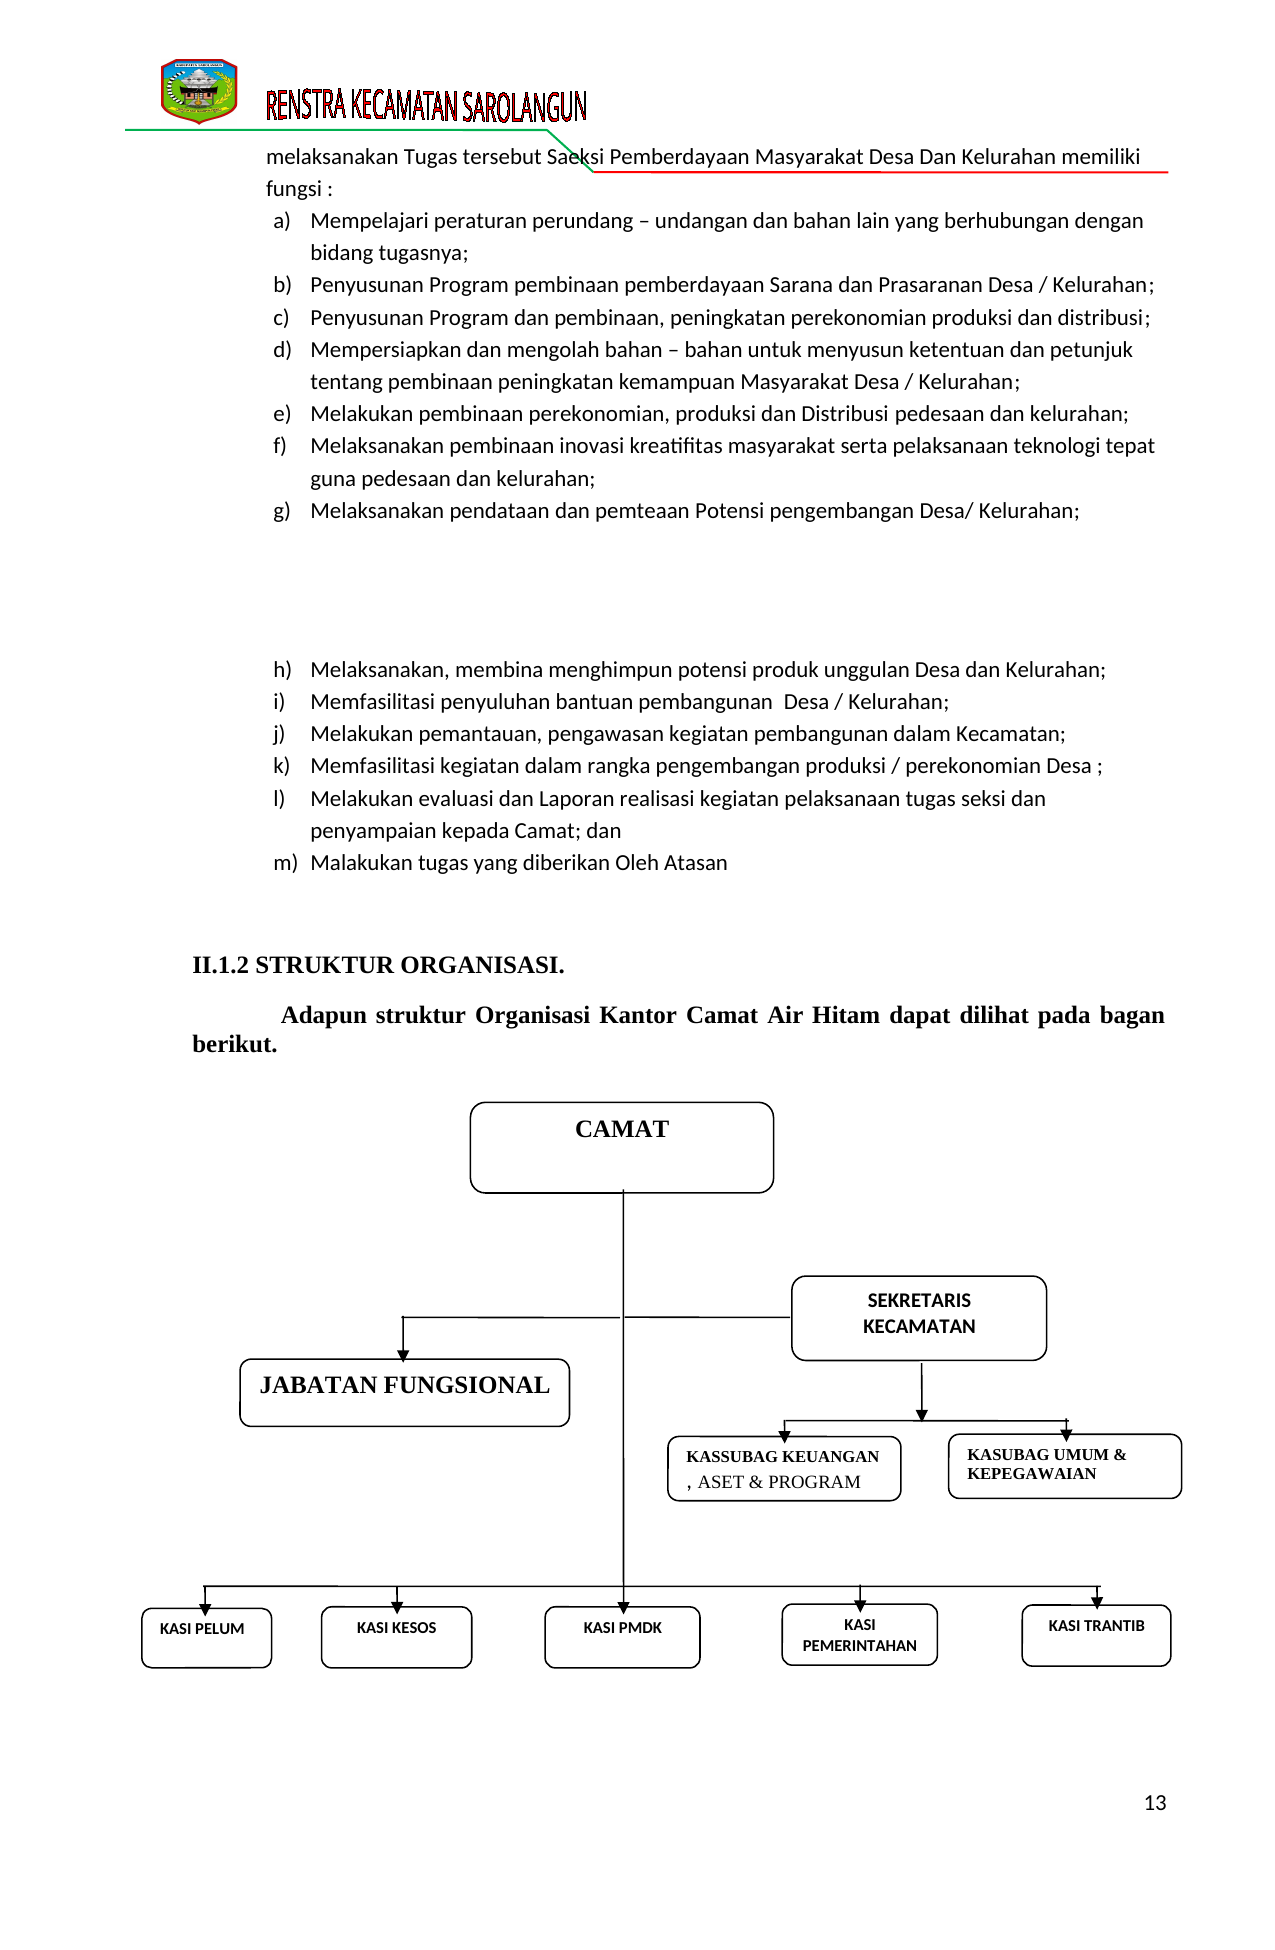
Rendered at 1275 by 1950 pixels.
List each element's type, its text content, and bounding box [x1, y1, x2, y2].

list Melakukan pemantauan, pengawasan kegiatan pembangunan dalam Kecamatan; [273, 719, 1166, 747]
list Memfasilitasi kegiatan dalam rangka pengembangan produksi / perekonomian Desa ; [273, 751, 1166, 779]
list Malakukan tugas yang diberikan Oleh Atasan [273, 848, 1166, 876]
list Melaksanakan pembinaan inovasi kreatifitas masyarakat serta pelaksanaan teknologi tepat guna pedesaan dan kelurahan; [273, 431, 1166, 492]
list Mempelajari peraturan perundang – undangan dan bahan lain yang berhubungan dengan bidang tugasnya; [273, 206, 1166, 266]
list Melaksanakan, membina menghimpun potensi produk unggulan Desa dan Kelurahan; [273, 655, 1166, 683]
text Adapun struktur Organisasi Kantor Camat Air Hitam dapat dilihat pada bagan berikut. [192, 1000, 1166, 1058]
list Melakukan pembinaan perekonomian, produksi dan Distribusi pedesaan dan kelurahan; [273, 399, 1166, 427]
text II.1.2 STRUKTUR ORGANISASI. [192, 951, 1166, 979]
list Melaksanakan pendataan dan pemteaan Potensi pengembangan Desa/ Kelurahan; [273, 496, 1166, 524]
picture [161, 59, 238, 125]
list Penyusunan Program pembinaan pemberdayaan Sarana dan Prasaranan Desa / Kelurahan; [273, 271, 1166, 298]
list Melakukan evaluasi dan Laporan realisasi kegiatan pelaksanaan tugas seksi dan penyampaian kepada Camat; dan [273, 784, 1166, 844]
list Penyusunan Program dan pembinaan, peningkatan perekonomian produksi dan distribusi; [273, 303, 1166, 331]
list Mempersiapkan dan mengolah bahan – bahan untuk menyusun ketentuan dan petunjuk tentang pembinaan peningkatan kemampuan Masyarakat Desa / Kelurahan; [273, 335, 1166, 395]
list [266, 142, 1166, 202]
list Memfasilitasi penyuluhan bantuan pembangunan Desa / Kelurahan; [273, 687, 1166, 715]
